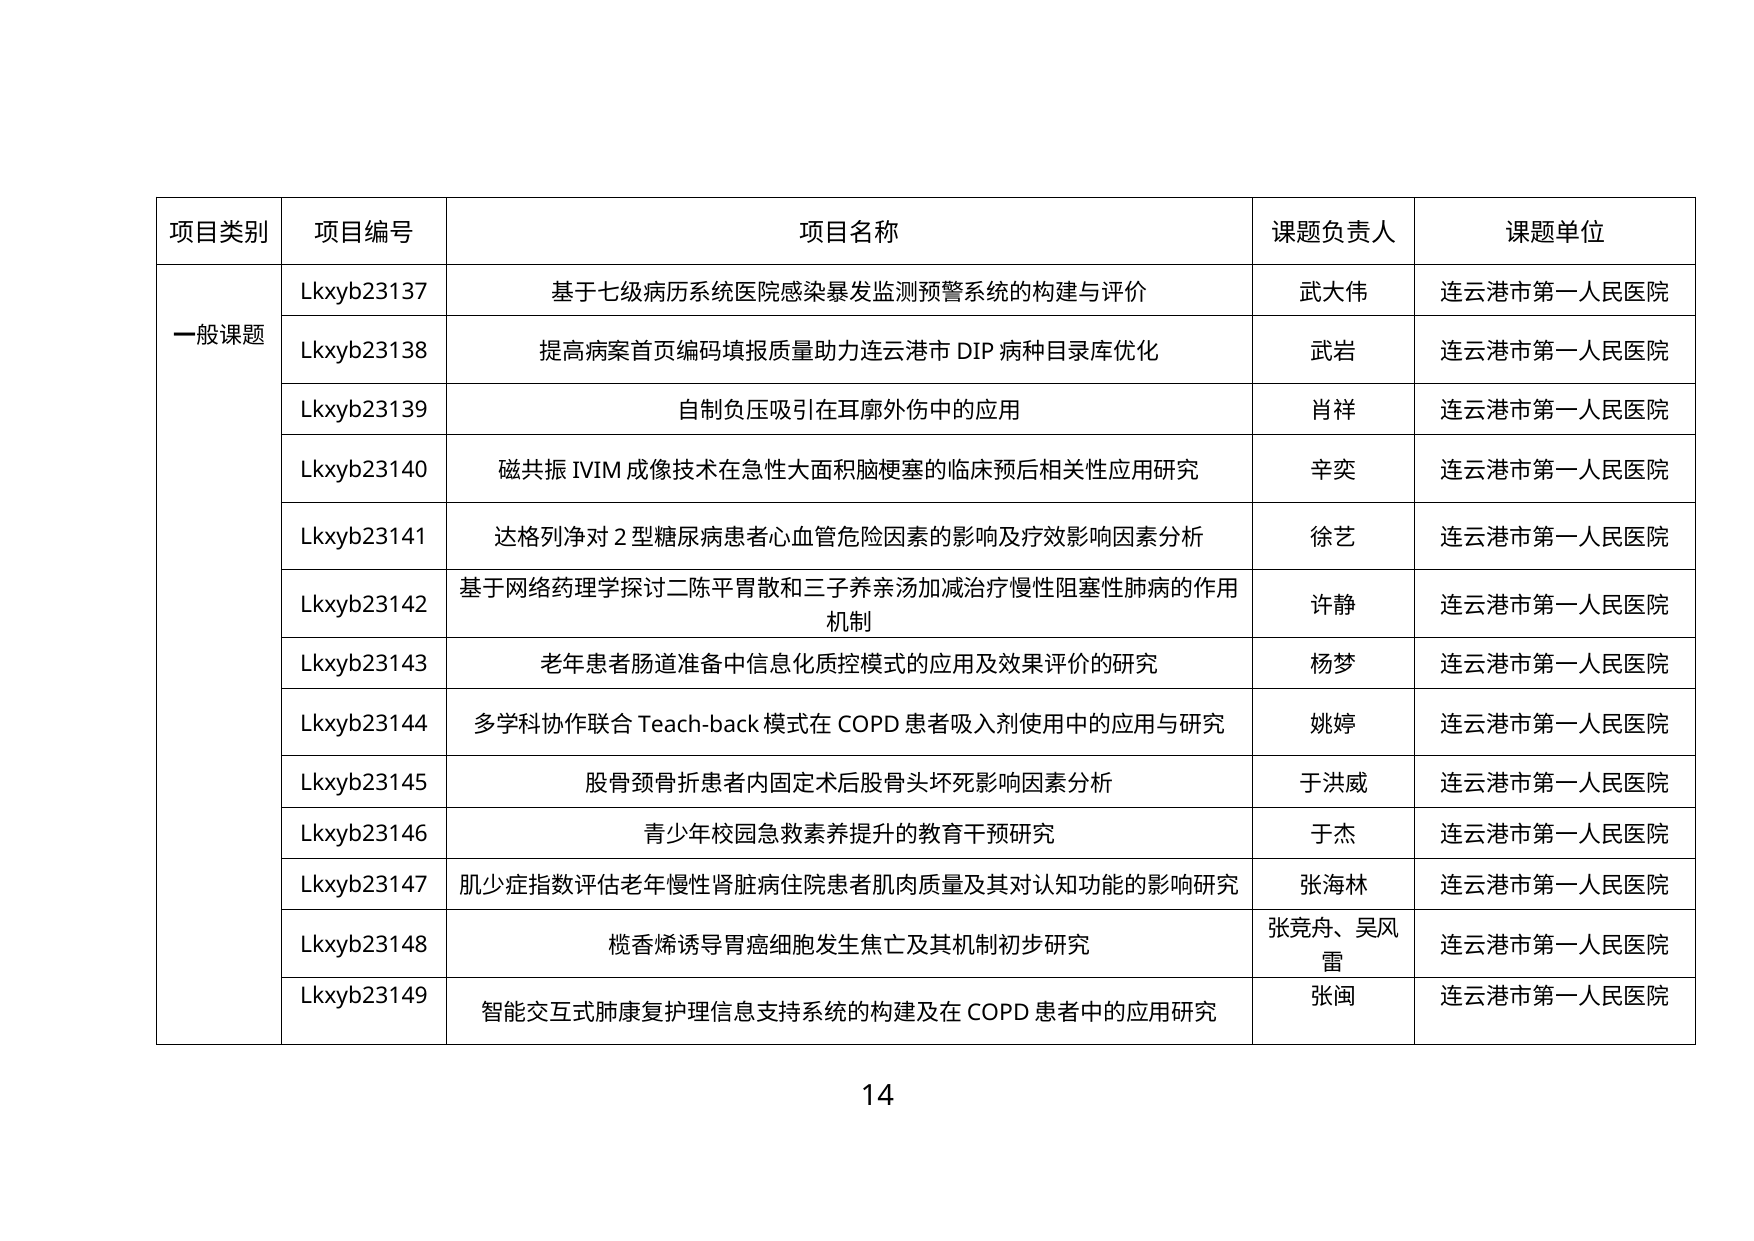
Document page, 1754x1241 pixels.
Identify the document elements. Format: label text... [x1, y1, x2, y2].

table_cell 姚婷 [1253, 689, 1414, 755]
table_cell 连云港市第一人民医院 [1415, 638, 1695, 688]
table_cell Lkxyb23139 [282, 384, 446, 434]
table_cell 自制负压吸引在耳廓外伤中的应用 [447, 384, 1252, 434]
table_header 项目类别 [157, 198, 281, 264]
table_cell 提高病案首页编码填报质量助力连云港市DIP病种目录库优化 [447, 316, 1252, 383]
table_header 项目名称 [447, 198, 1252, 264]
table_cell 连云港市第一人民医院 [1415, 756, 1695, 807]
table_cell 连云港市第一人民医院 [1415, 503, 1695, 569]
table_cell Lkxyb23140 [282, 435, 446, 502]
table_cell 连云港市第一人民医院 [1415, 689, 1695, 755]
table_cell Lkxyb23145 [282, 756, 446, 807]
table_cell 武大伟 [1253, 265, 1414, 315]
table_cell 连云港市第一人民医院 [1415, 316, 1695, 383]
table_cell Lkxyb23142 [282, 570, 446, 637]
table_cell 达格列净对2型糖尿病患者心血管危险因素的影响及疗效影响因素分析 [447, 503, 1252, 569]
table_cell 张闽 [1253, 978, 1414, 1044]
table_cell 连云港市第一人民医院 [1415, 570, 1695, 637]
table_cell 磁共振IVIM成像技术在急性大面积脑梗塞的临床预后相关性应用研究 [447, 435, 1252, 502]
table_header 课题负责人 [1253, 198, 1414, 264]
table_cell 基于网络药理学探讨二陈平胃散和三子养亲汤加减治疗慢性阻塞性肺病的作用机制 [447, 570, 1252, 637]
table_cell Lkxyb23141 [282, 503, 446, 569]
table_cell 肌少症指数评估老年慢性肾脏病住院患者肌肉质量及其对认知功能的影响研究 [447, 859, 1252, 909]
table_cell 辛奕 [1253, 435, 1414, 502]
table_cell 张竞舟、吴风雷 [1253, 910, 1414, 977]
table_cell 连云港市第一人民医院 [1415, 910, 1695, 977]
table_cell 于洪威 [1253, 756, 1414, 807]
table_cell 青少年校园急救素养提升的教育干预研究 [447, 808, 1252, 858]
table_cell 老年患者肠道准备中信息化质控模式的应用及效果评价的研究 [447, 638, 1252, 688]
table_cell 基于七级病历系统医院感染暴发监测预警系统的构建与评价 [447, 265, 1252, 315]
table_cell Lkxyb23149 [282, 978, 446, 1044]
table_cell 连云港市第一人民医院 [1415, 859, 1695, 909]
table_cell 连云港市第一人民医院 [1415, 384, 1695, 434]
table_cell 连云港市第一人民医院 [1415, 265, 1695, 315]
table_cell 许静 [1253, 570, 1414, 637]
table_cell Lkxyb23146 [282, 808, 446, 858]
table_cell 一般课题 [157, 315, 281, 1044]
table_cell Lkxyb23144 [282, 689, 446, 755]
table_cell 张海林 [1253, 859, 1414, 909]
table_cell 榄香烯诱导胃癌细胞发生焦亡及其机制初步研究 [447, 910, 1252, 977]
table_cell Lkxyb23148 [282, 910, 446, 977]
table_cell 武岩 [1253, 316, 1414, 383]
table_cell 连云港市第一人民医院 [1415, 808, 1695, 858]
table_cell 股骨颈骨折患者内固定术后股骨头坏死影响因素分析 [447, 756, 1252, 807]
table_cell 肖祥 [1253, 384, 1414, 434]
table_header 项目编号 [282, 198, 446, 264]
table_cell 于杰 [1253, 808, 1414, 858]
table_cell 徐艺 [1253, 503, 1414, 569]
table_cell 连云港市第一人民医院 [1415, 978, 1695, 1044]
table_cell 连云港市第一人民医院 [1415, 435, 1695, 502]
table_cell 杨梦 [1253, 638, 1414, 688]
table_cell 多学科协作联合Teach-back模式在COPD患者吸入剂使用中的应用与研究 [447, 689, 1252, 755]
table_cell Lkxyb23147 [282, 859, 446, 909]
table_cell Lkxyb23137 [282, 265, 446, 315]
table_cell 智能交互式肺康复护理信息支持系统的构建及在COPD患者中的应用研究 [447, 978, 1252, 1044]
table_header 课题单位 [1415, 198, 1695, 264]
table_cell Lkxyb23143 [282, 638, 446, 688]
table_cell Lkxyb23138 [282, 316, 446, 383]
